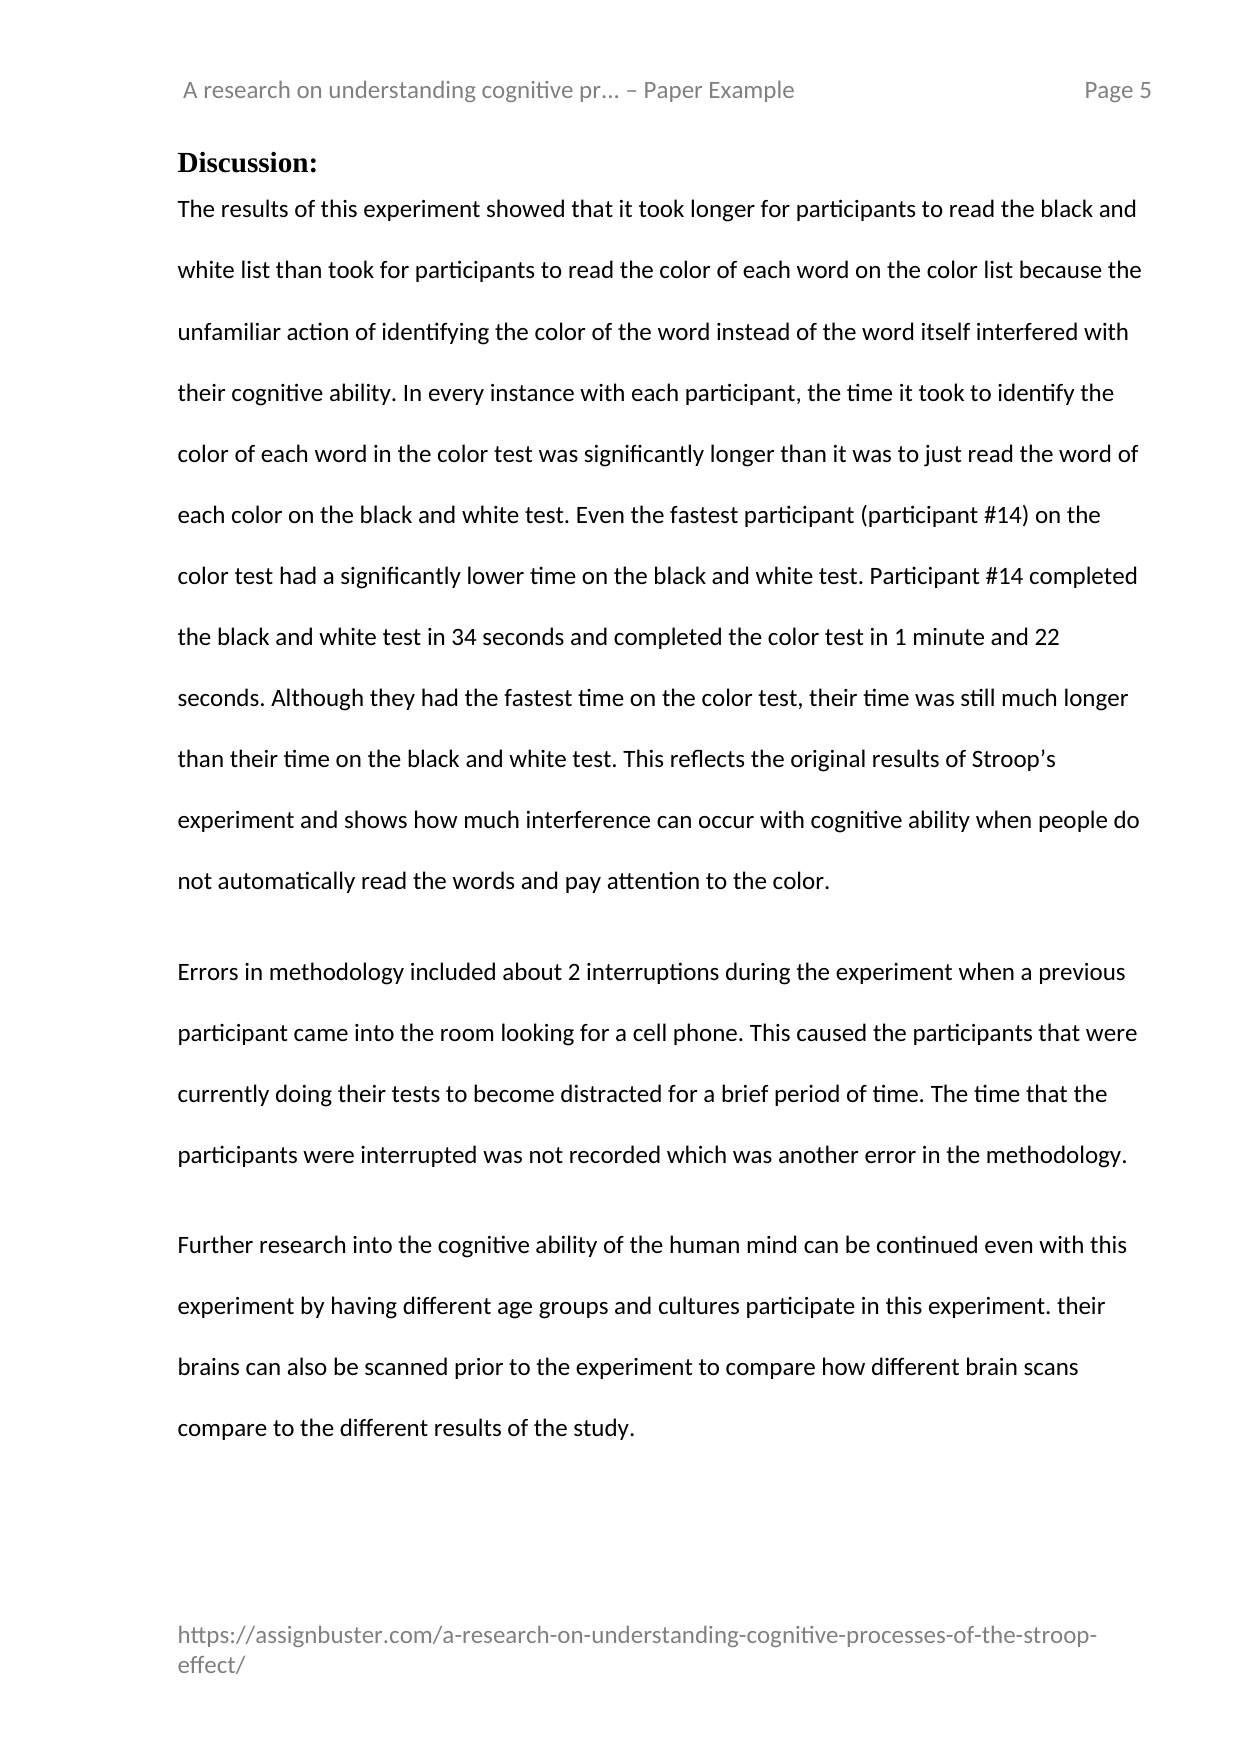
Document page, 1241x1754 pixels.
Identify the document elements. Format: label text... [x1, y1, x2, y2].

subtitle Discussion: [177, 145, 1152, 178]
text Errors in methodology included about 2 interruptions during the experiment when a previous participant came into the room looking for a cell phone. This caused the participants that were currently doing their tests to become distracted for a brief period of time. The time that the participants were interrupted was not recorded which was another error in the methodology. [177, 956, 1152, 1169]
text Further research into the cognitive ability of the human mind can be continued even with this experiment by having different age groups and cultures participate in this experiment. their brains can also be scanned prior to the experiment to compare how different brain scans compare to the different results of the study. [177, 1229, 1152, 1443]
text The results of this experiment showed that it took longer for participants to read the black and white list than took for participants to read the color of each word on the color list because the unfamiliar action of identifying the color of the word instead of the word itself interfered with their cognitive ability. In every instance with each participant, the time it took to identify the color of each word in the color test was significantly longer than it was to just read the word of each color on the black and white test. Even the fastest participant (participant #14) on the color test had a significantly lower time on the black and white test. Participant #14 completed the black and white test in 34 seconds and completed the color test in 1 minute and 22 seconds. Although they had the fastest time on the color test, their time was still much longer than their time on the black and white test. This reflects the original results of Stroop’s experiment and shows how much interference can occur with cognitive ability when people do not automatically read the words and pay attention to the color. [177, 194, 1152, 896]
